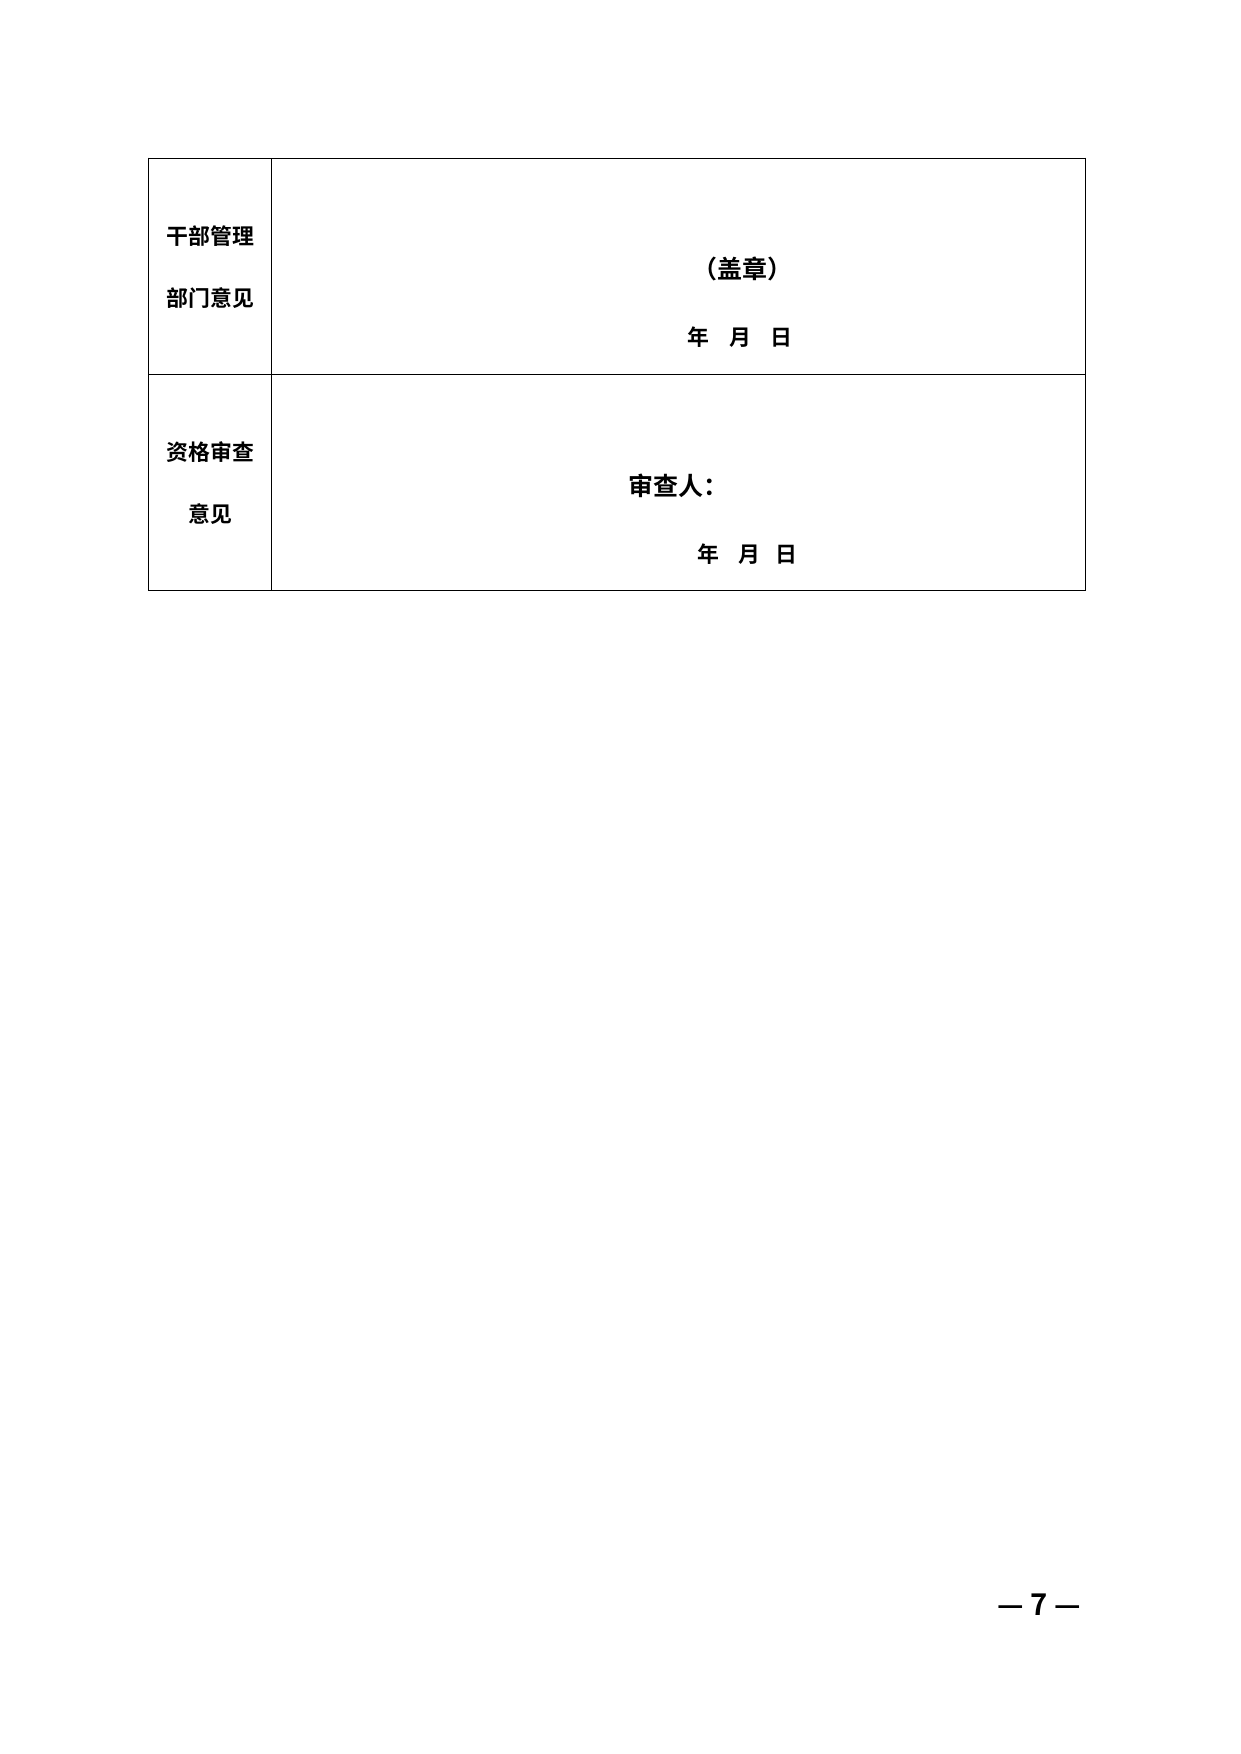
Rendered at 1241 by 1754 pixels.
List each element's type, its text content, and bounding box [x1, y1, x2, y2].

table_cell 干部管理部门意见 [149, 159, 271, 373]
table_cell 资格审查意见 [149, 375, 271, 590]
table_cell 审查人： 年 月 日 [272, 375, 1085, 590]
table_cell （盖章） 年 月 日 [272, 159, 1085, 373]
